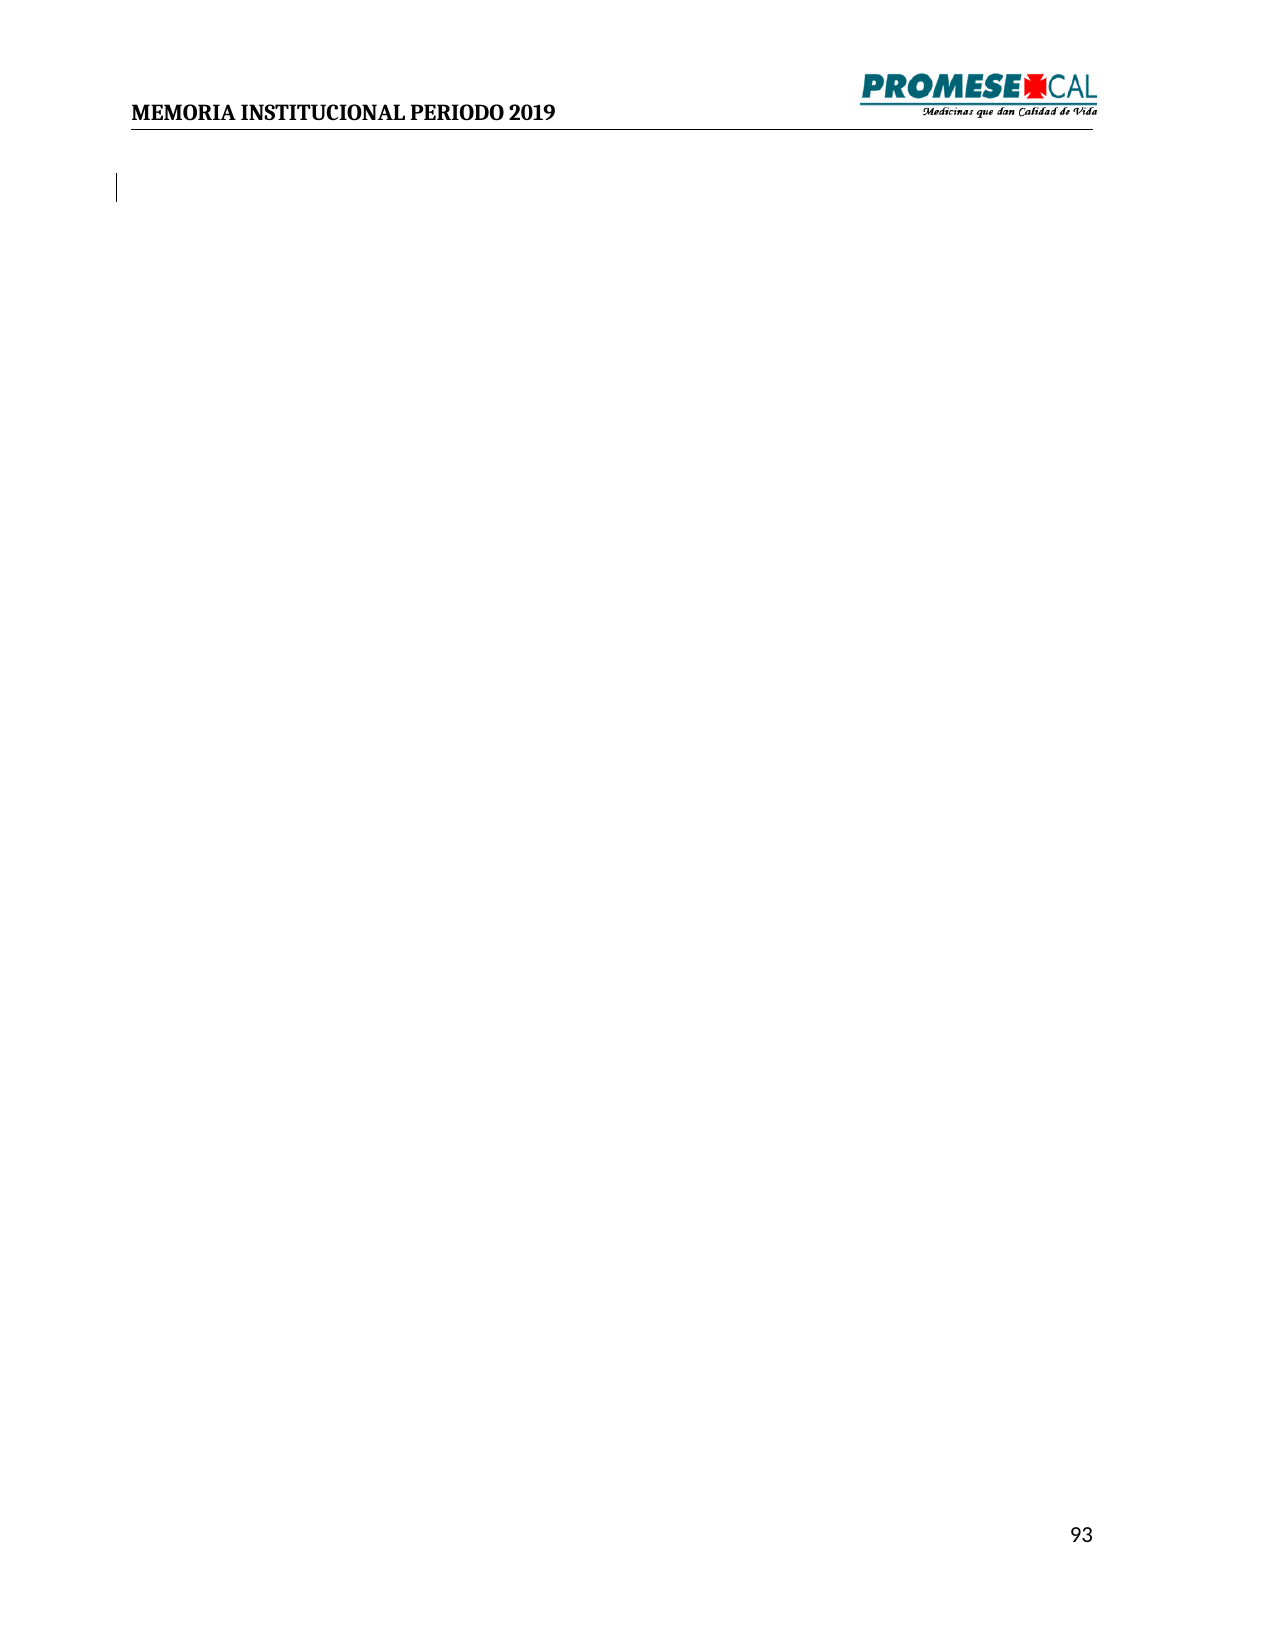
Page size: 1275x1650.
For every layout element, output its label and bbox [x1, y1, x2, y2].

picture [843, 68, 1105, 125]
